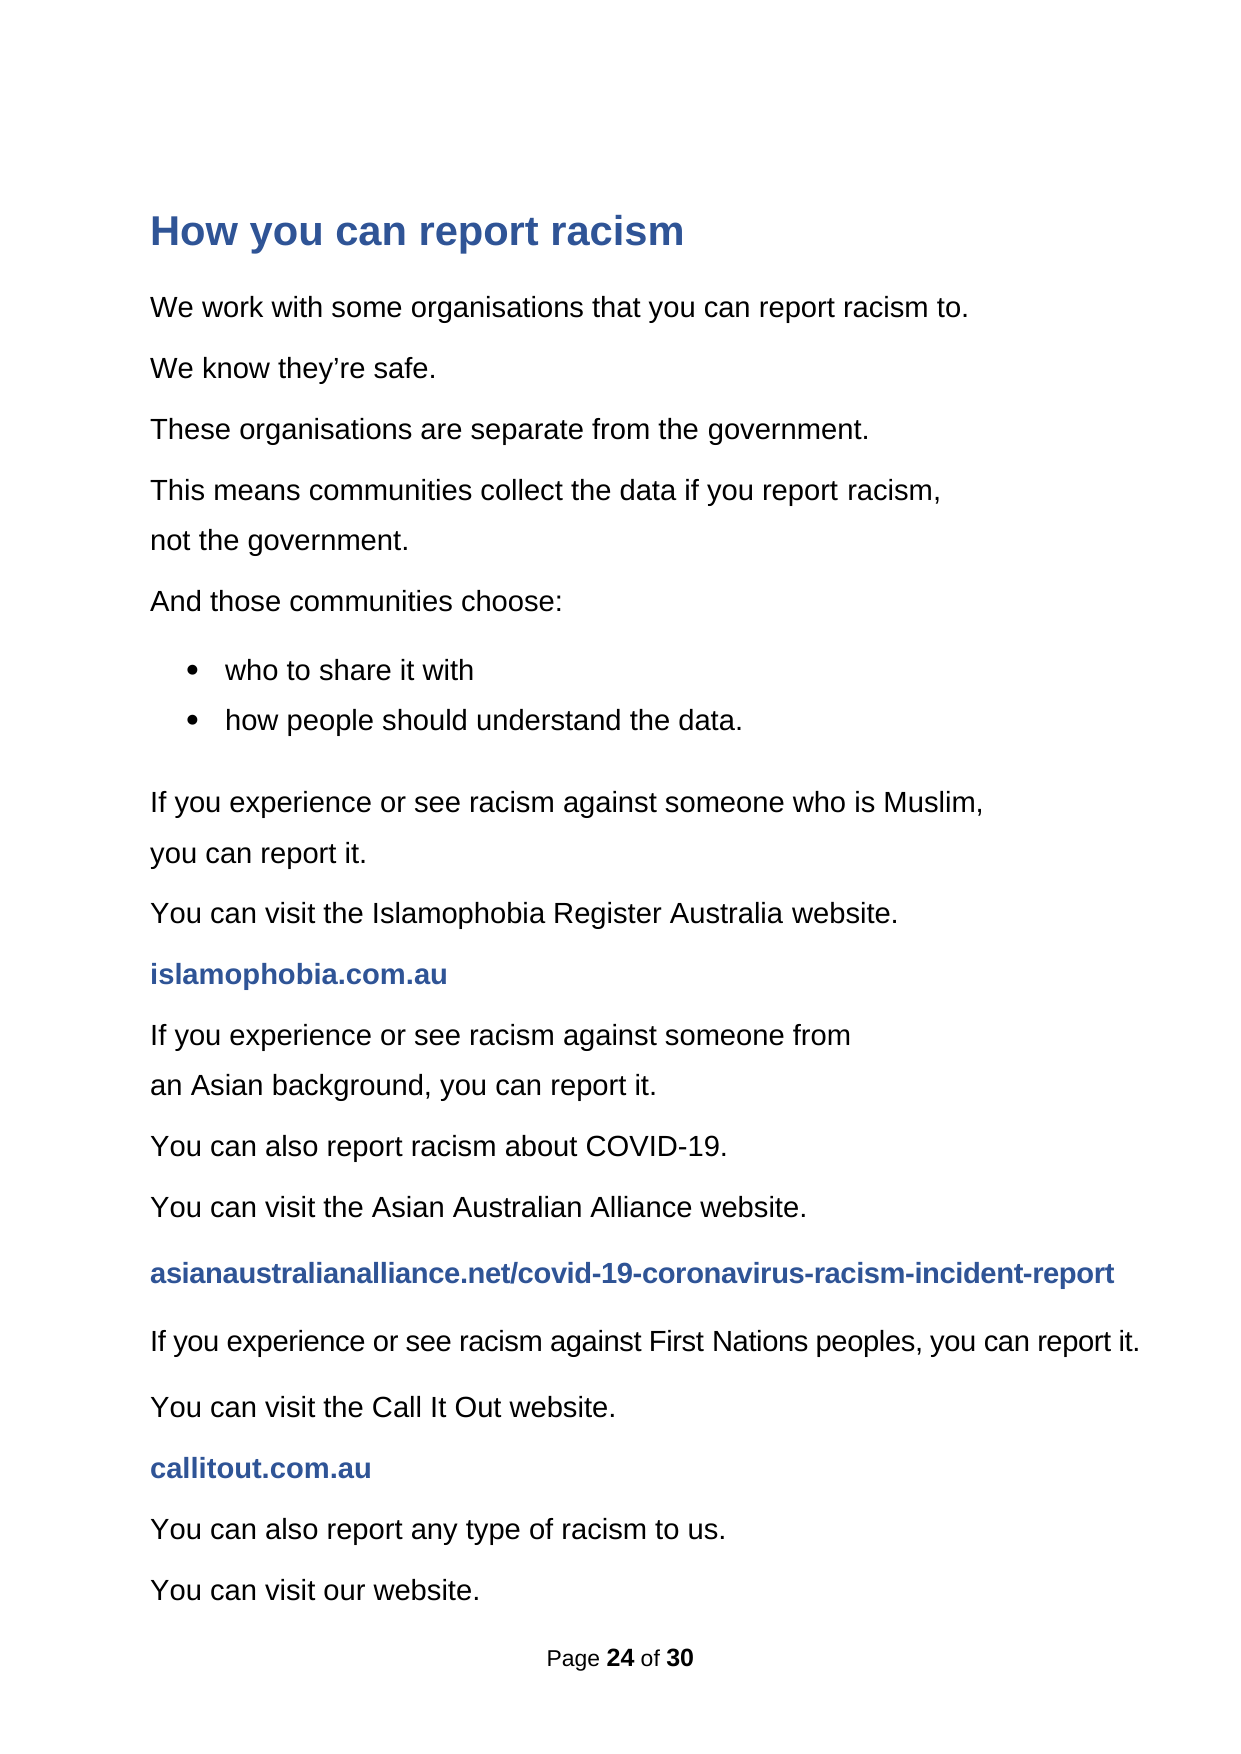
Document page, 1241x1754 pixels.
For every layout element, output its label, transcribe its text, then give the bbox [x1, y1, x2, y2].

text This means communities collect the data if you report racism, not the government. [142, 469, 1098, 557]
text You can visit the Asian Australian Alliance website. [142, 1186, 1098, 1225]
text If you experience or see racism against someone from an Asian background, you can report it. [142, 1015, 1098, 1102]
text You can also report racism about COVID-19. [142, 1126, 1098, 1162]
text You can visit the Islamophobia Register Australia website. [142, 893, 1098, 930]
subtitle How you can report racism [142, 204, 1098, 254]
text If you experience or see racism against someone who is Muslim, you can report it. [142, 783, 1098, 869]
list how people should understand the data. [179, 700, 1098, 739]
text callitout.com.au [142, 1448, 1098, 1485]
list who to share it with [179, 651, 1098, 687]
text We work with some organisations that you can report racism to. [142, 287, 1098, 324]
text These organisations are separate from the government. [142, 409, 1098, 446]
text You can visit the Call It Out website. [142, 1389, 1098, 1424]
text asianaustralianalliance.net/covid-19-coronavirus-racism-incident-report [142, 1255, 1128, 1292]
text If you experience or see racism against First Nations peoples, you can report it. [142, 1321, 1152, 1359]
text islamophobia.com.au [142, 954, 1098, 991]
text You can also report any type of racism to us. [142, 1509, 1098, 1546]
text You can visit our website. [142, 1569, 1098, 1608]
text We know they’re safe. [142, 348, 1098, 385]
text And those communities choose: [142, 581, 1098, 619]
